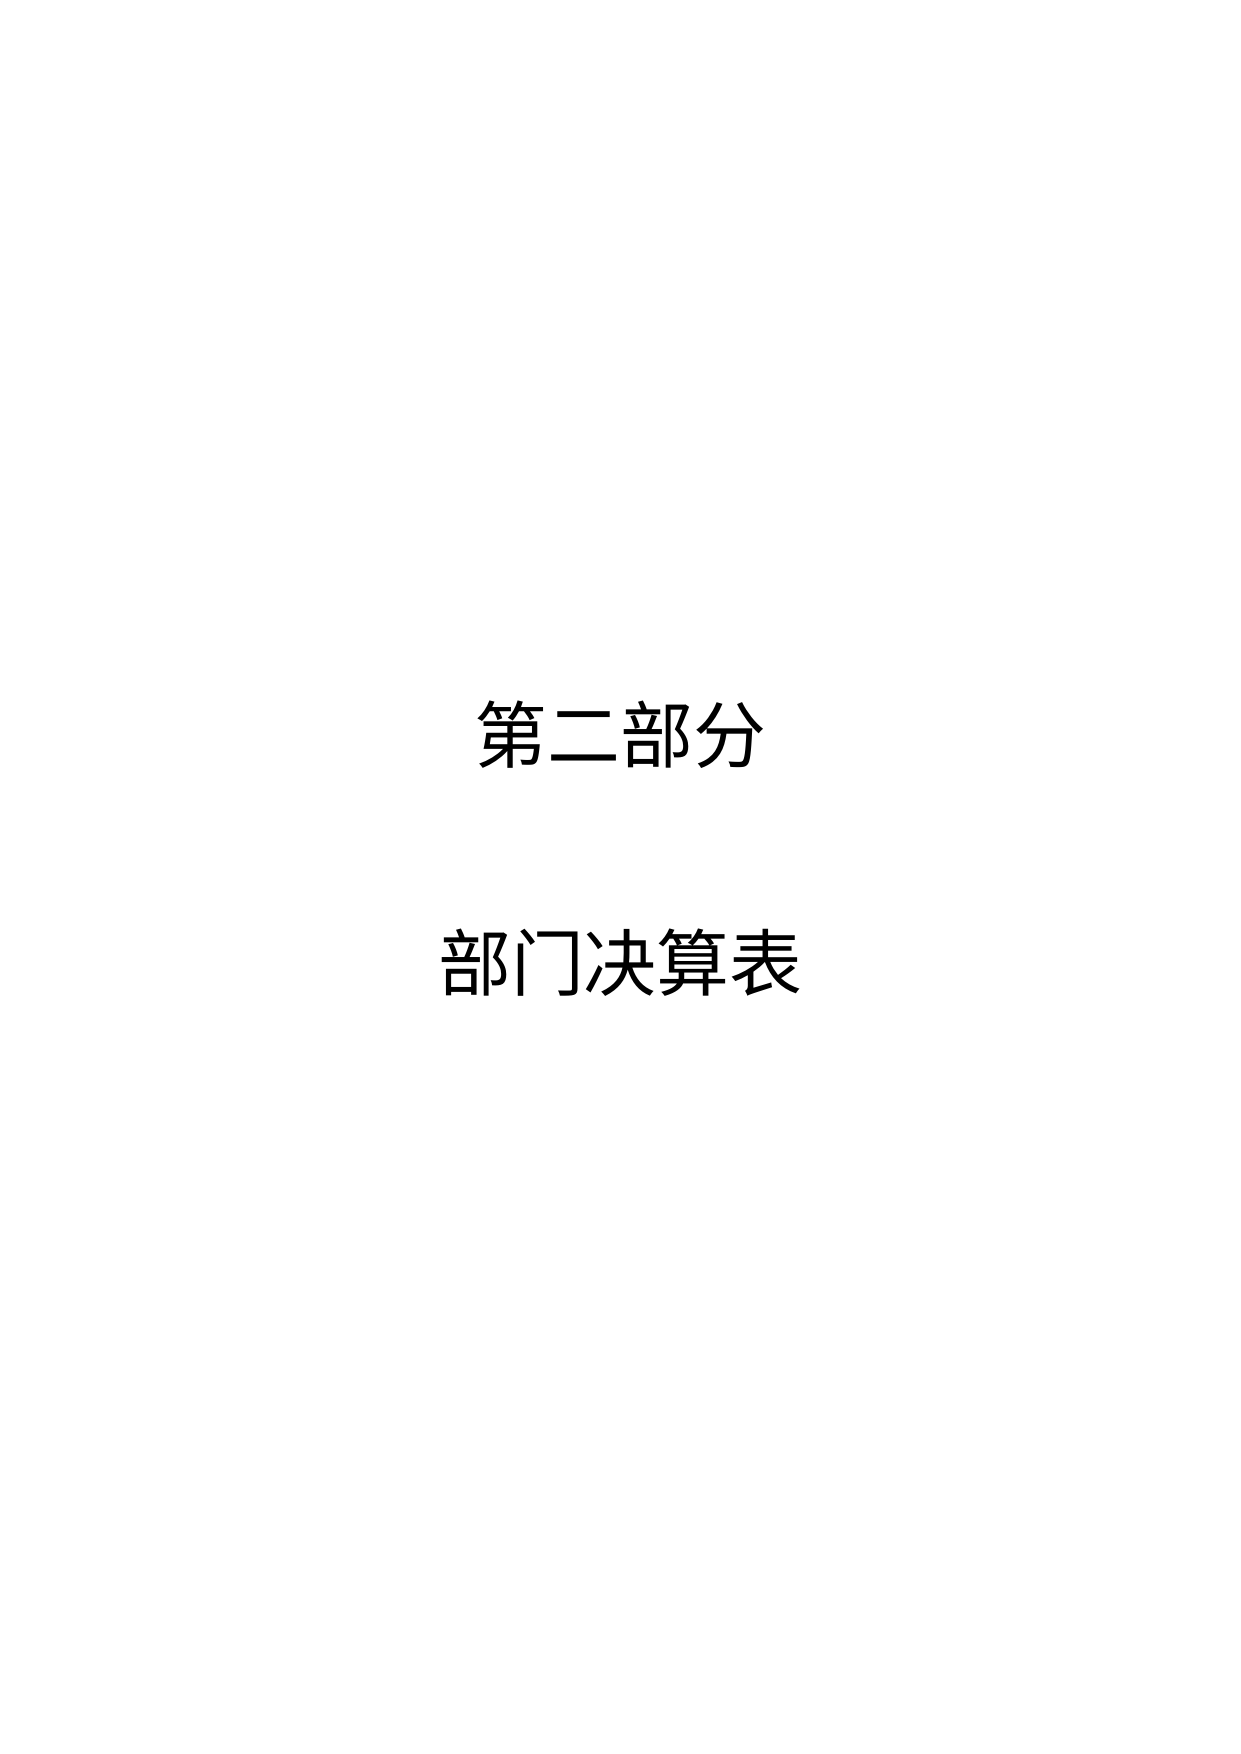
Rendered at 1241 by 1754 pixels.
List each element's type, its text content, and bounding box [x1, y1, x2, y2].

text 第二部分 [75, 666, 1165, 796]
text 部门决算表 [75, 893, 1165, 1023]
